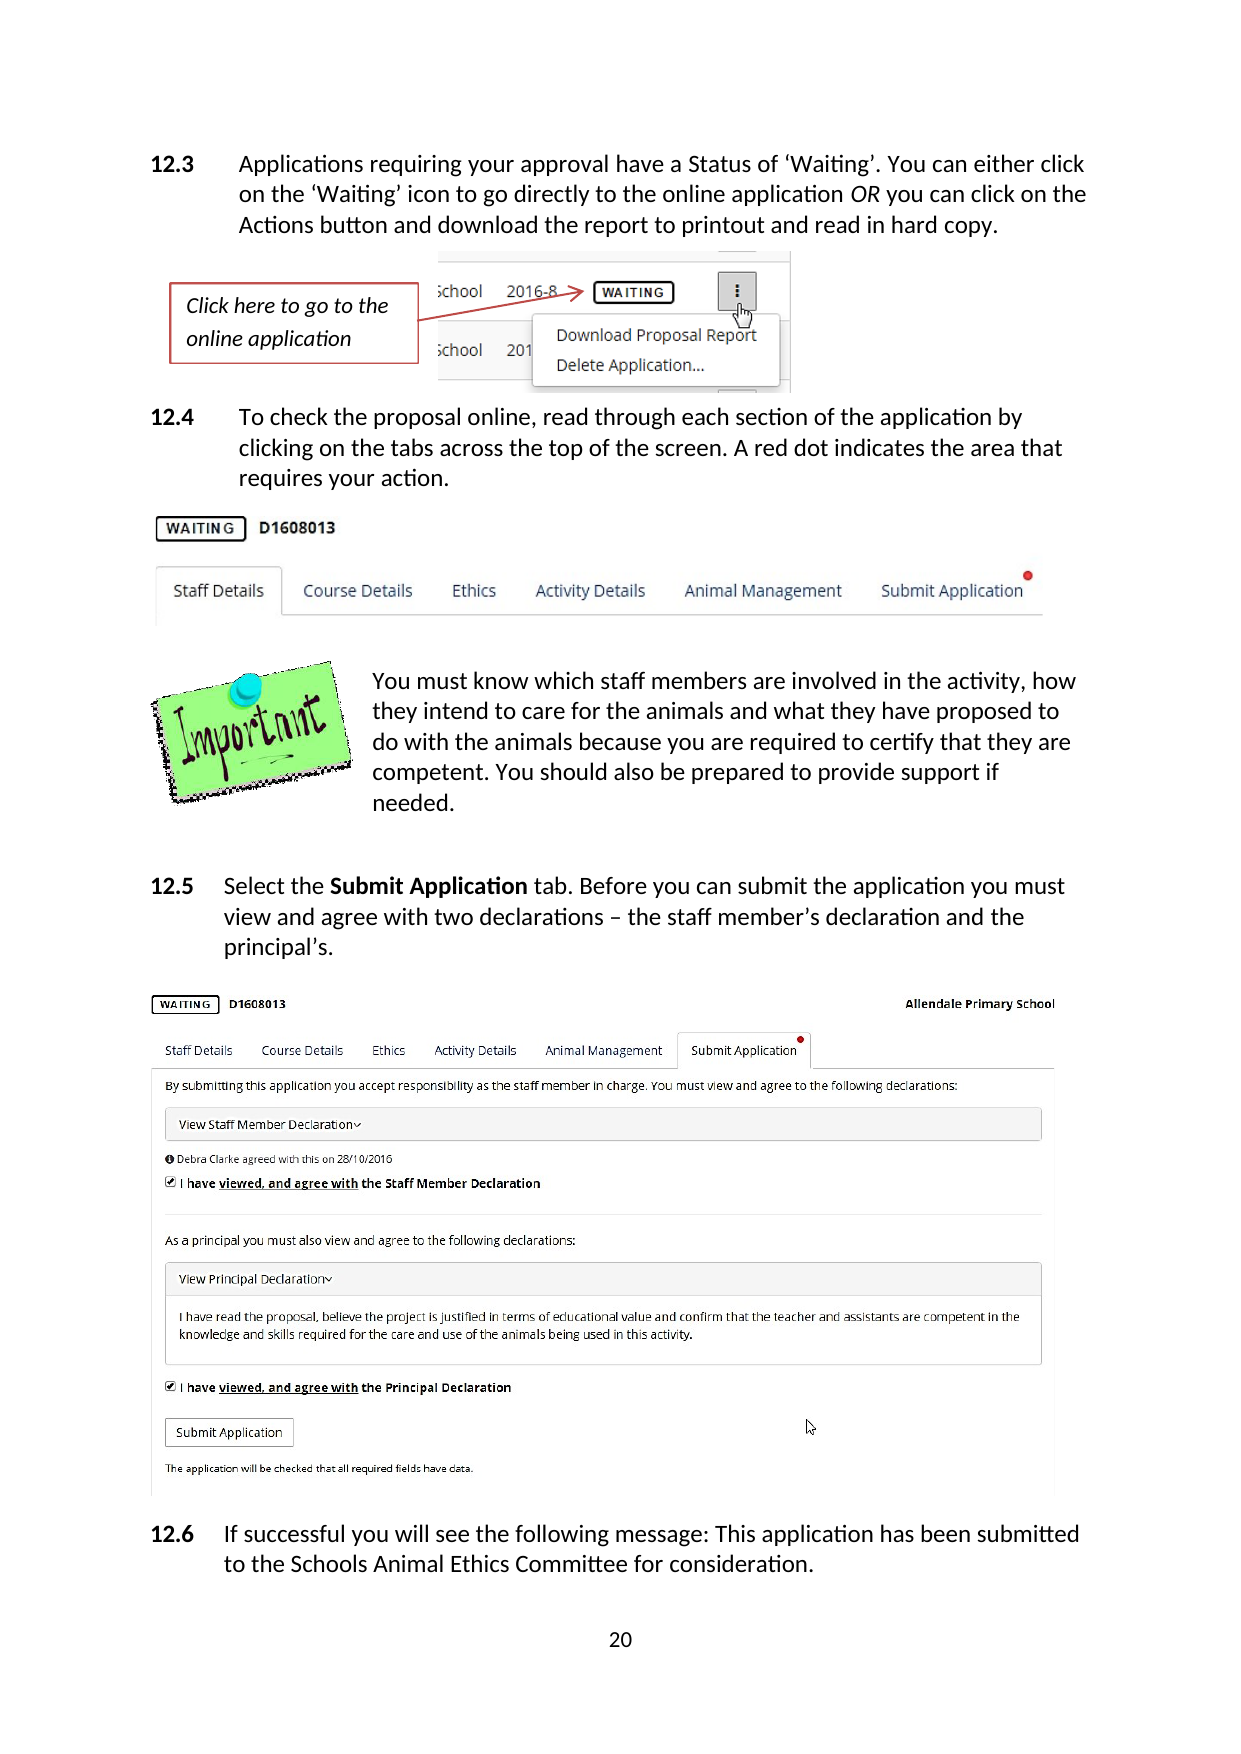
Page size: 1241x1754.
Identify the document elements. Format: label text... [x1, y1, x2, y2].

list Applications requiring your approval have a Status of ‘Waiting’. You can either click on the ‘Waiting’ icon to go directly to the online application OR you can click on the Actions button and download the report to printout and read in hard copy. [150, 148, 1087, 239]
picture [150, 661, 354, 806]
picture [169, 282, 419, 364]
picture [151, 995, 1055, 1496]
picture [438, 251, 791, 393]
text You must know which staff members are involved in the activity, how they intend to care for the animals and what they have proposed to do with the animals because you are required to certify that they are competent. You should also be prepared to provide support if needed. [372, 665, 1079, 817]
picture [155, 516, 1043, 626]
list Select the Submit Application tab. Before you can submit the application you must view and agree with two declarations – the staff member’s declaration and the [150, 870, 1072, 931]
list If successful you will see the following message: This application has been submitted to the Schools Animal Ethics Committee for consideration. [150, 1518, 1082, 1579]
text principal’s. [224, 931, 1155, 962]
